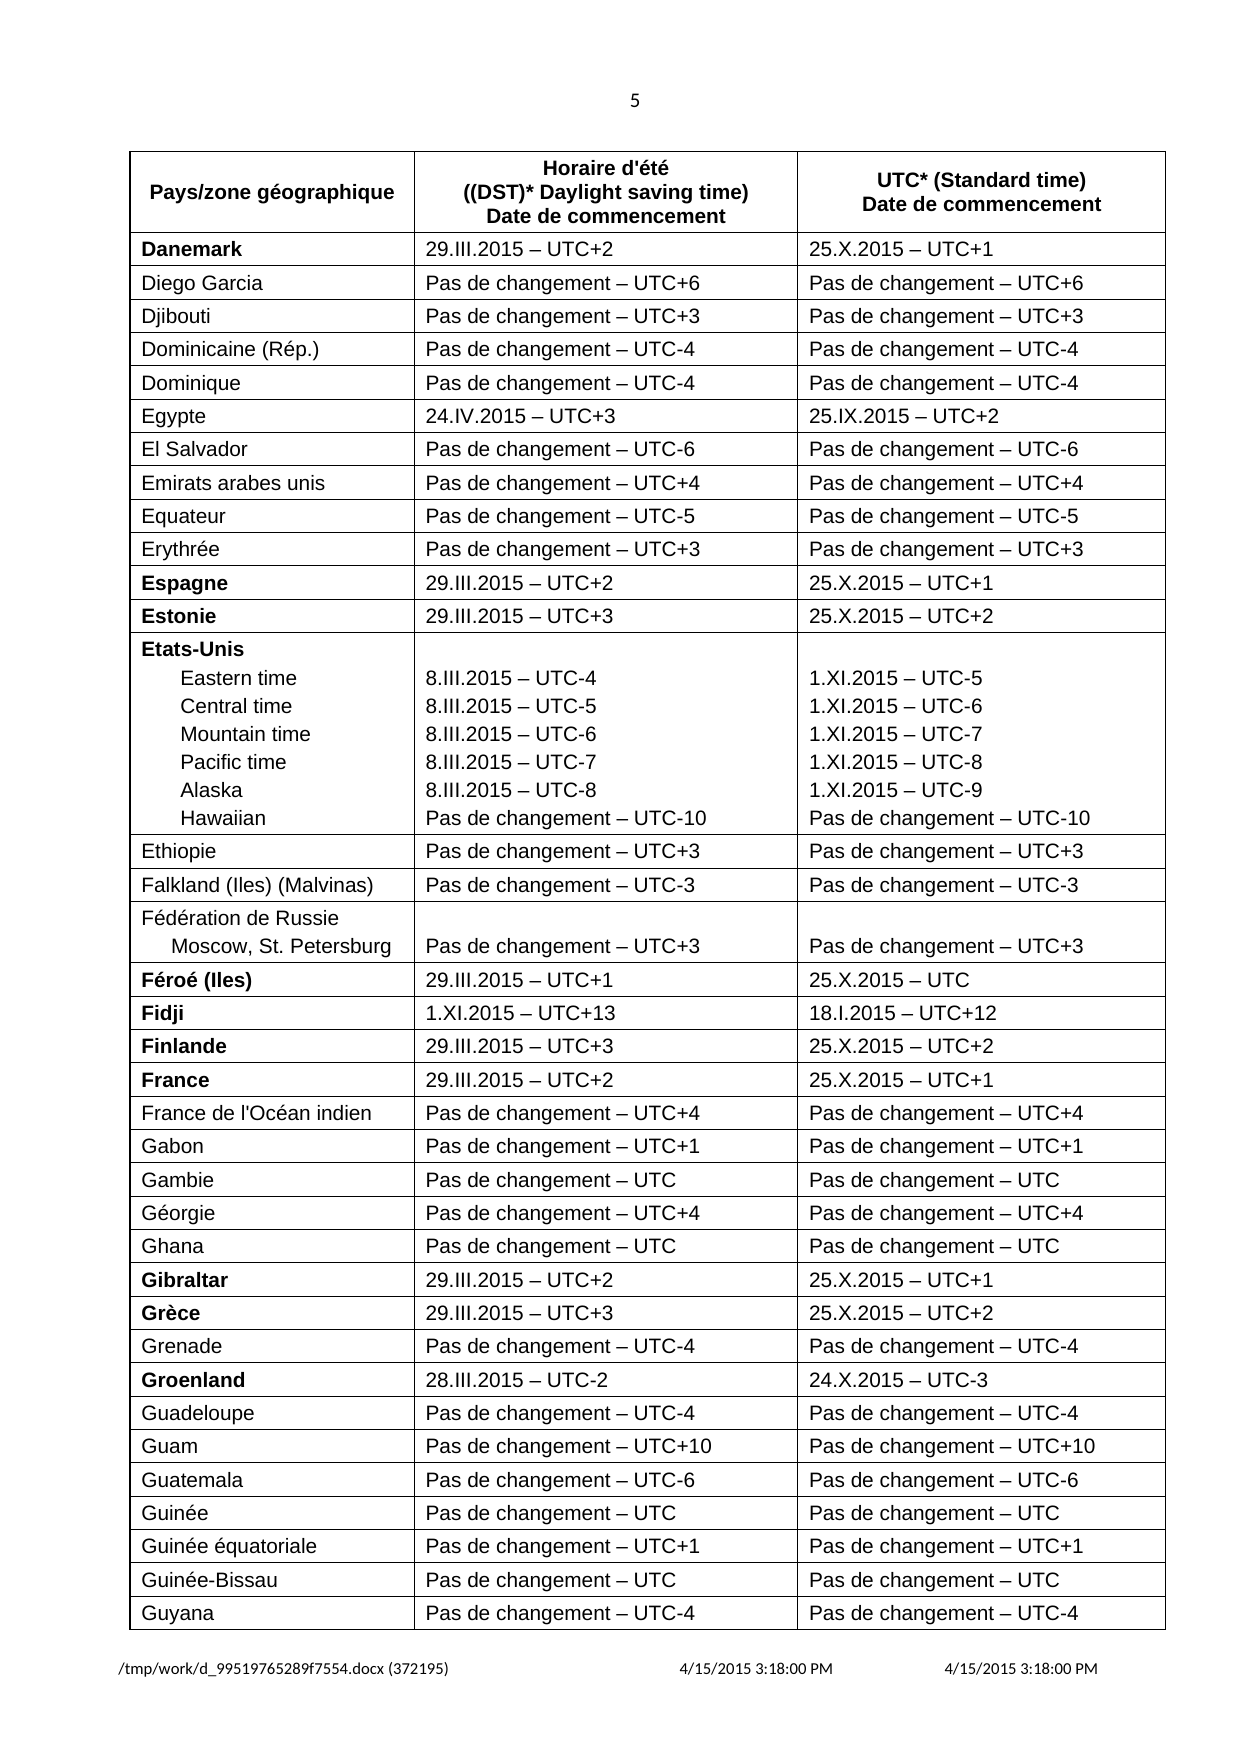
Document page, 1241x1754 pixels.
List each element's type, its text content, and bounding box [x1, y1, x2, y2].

table_cell France [131, 1063, 414, 1096]
table_cell Falkland (Iles) (Malvinas) [131, 869, 414, 901]
table_cell 24.IV.2015 – UTC+3 [415, 400, 797, 432]
table_header Pays/zone géographique [131, 152, 414, 232]
table_cell 29.III.2015 – UTC+2 [415, 233, 797, 265]
table_cell Dominicaine (Rép.) [131, 333, 414, 365]
table_cell Pas de changement – UTC [415, 1497, 797, 1529]
table_cell 29.III.2015 – UTC+1 [415, 963, 797, 996]
table_cell France de l'Océan indien [131, 1097, 414, 1129]
table_cell Gambie [131, 1163, 414, 1196]
table_cell Pas de changement – UTC+10 [798, 1430, 1165, 1462]
table_cell Pas de changement – UTC-4 [415, 1397, 797, 1429]
table_cell Pas de changement – UTC+4 [415, 466, 797, 499]
table_cell 25.X.2015 – UTC [798, 963, 1165, 996]
table_cell Pas de changement – UTC+6 [415, 266, 797, 299]
table_cell Dominique [131, 366, 414, 399]
table_cell Pas de changement – UTC-6 [415, 433, 797, 465]
table_cell Egypte [131, 400, 414, 432]
table_cell Guadeloupe [131, 1397, 414, 1429]
table_cell Pas de changement – UTC+3 [798, 533, 1165, 565]
table_cell Pas de changement – UTC+1 [798, 1530, 1165, 1562]
table_cell Pas de changement – UTC+1 [415, 1530, 797, 1562]
table_cell Pas de changement – UTC+4 [415, 1197, 797, 1229]
table_cell 29.III.2015 – UTC+3 [415, 600, 797, 632]
table_cell Guinée [131, 1497, 414, 1529]
table_cell Emirats arabes unis [131, 466, 414, 499]
table_cell 18.I.2015 – UTC+12 [798, 997, 1165, 1029]
table_cell Pas de changement – UTC+4 [415, 1097, 797, 1129]
table_cell El Salvador [131, 433, 414, 465]
table_cell Pas de changement – UTC [798, 1230, 1165, 1262]
table_cell 25.IX.2015 – UTC+2 [798, 400, 1165, 432]
table_cell Guinée équatoriale [131, 1530, 414, 1562]
table_cell 24.X.2015 – UTC-3 [798, 1363, 1165, 1396]
table_cell Pas de changement – UTC [798, 1497, 1165, 1529]
table_cell Pas de changement – UTC-4 [798, 333, 1165, 365]
table_cell Pas de changement – UTC [798, 1563, 1165, 1596]
table_header Horaire d'été ((DST)* Daylight saving time) Date de commencement [415, 152, 797, 232]
table_cell Pas de changement – UTC-3 [798, 869, 1165, 901]
table_cell Pas de changement – UTC-4 [798, 1597, 1165, 1625]
table_cell Guam [131, 1430, 414, 1462]
table_cell 25.X.2015 – UTC+2 [798, 1030, 1165, 1062]
table_cell Gibraltar [131, 1263, 414, 1296]
table_cell Pas de changement – UTC-4 [798, 1397, 1165, 1429]
table_cell Pas de changement – UTC-6 [798, 433, 1165, 465]
table_cell 29.III.2015 – UTC+2 [415, 1063, 797, 1096]
table_cell Pas de changement – UTC+6 [798, 266, 1165, 299]
table_cell Pas de changement – UTC+4 [798, 1097, 1165, 1129]
table_cell Danemark [131, 233, 414, 265]
table_cell Pas de changement – UTC+3 [798, 902, 1165, 962]
table_cell 1.XI.2015 – UTC-5 1.XI.2015 – UTC-6 1.XI.2015 – UTC-7 1.XI.2015 – UTC-8 1.XI.2015 – UTC-9 Pas de changement – UTC-10 [798, 633, 1165, 834]
table_cell Guatemala [131, 1463, 414, 1496]
table_cell Diego Garcia [131, 266, 414, 299]
table_cell 28.III.2015 – UTC-2 [415, 1363, 797, 1396]
table_cell 29.III.2015 – UTC+3 [415, 1297, 797, 1329]
table_cell 8.III.2015 – UTC-4 8.III.2015 – UTC-5 8.III.2015 – UTC-6 8.III.2015 – UTC-7 8.III.2015 – UTC-8 Pas de changement – UTC-10 [415, 633, 797, 834]
table_cell 25.X.2015 – UTC+1 [798, 1063, 1165, 1096]
table_cell Pas de changement – UTC+3 [415, 835, 797, 867]
table_cell Féroé (Iles) [131, 963, 414, 996]
table_cell Fédération de Russie Moscow, St. Petersburg [131, 902, 414, 962]
table_cell Pas de changement – UTC-4 [415, 1330, 797, 1362]
table_cell Pas de changement – UTC-5 [415, 500, 797, 532]
table_cell Pas de changement – UTC-5 [798, 500, 1165, 532]
table_cell 29.III.2015 – UTC+2 [415, 566, 797, 599]
table_cell 29.III.2015 – UTC+2 [415, 1263, 797, 1296]
table_cell Pas de changement – UTC-3 [415, 869, 797, 901]
table_cell Pas de changement – UTC+10 [415, 1430, 797, 1462]
table_cell Pas de changement – UTC-4 [415, 1597, 797, 1625]
table_cell 25.X.2015 – UTC+1 [798, 1263, 1165, 1296]
table_cell Guyana [131, 1597, 414, 1625]
table_cell Erythrée [131, 533, 414, 565]
table_cell Espagne [131, 566, 414, 599]
table_cell Grenade [131, 1330, 414, 1362]
table_cell Groenland [131, 1363, 414, 1396]
table_cell 1.XI.2015 – UTC+13 [415, 997, 797, 1029]
table_cell Etats-Unis Eastern time Central time Mountain time Pacific time Alaska Hawaiian [131, 633, 414, 834]
table_cell Pas de changement – UTC-4 [798, 366, 1165, 399]
table_cell Estonie [131, 600, 414, 632]
table_cell Pas de changement – UTC+4 [798, 466, 1165, 499]
table_cell Pas de changement – UTC-4 [798, 1330, 1165, 1362]
table_cell Gabon [131, 1130, 414, 1162]
table_cell Pas de changement – UTC-4 [415, 366, 797, 399]
table_cell 25.X.2015 – UTC+2 [798, 600, 1165, 632]
table_cell Grèce [131, 1297, 414, 1329]
table_cell Pas de changement – UTC [798, 1163, 1165, 1196]
table_cell Pas de changement – UTC+3 [798, 835, 1165, 867]
table_cell Ethiopie [131, 835, 414, 867]
table_cell Finlande [131, 1030, 414, 1062]
table_cell Pas de changement – UTC [415, 1163, 797, 1196]
table_cell Pas de changement – UTC-4 [415, 333, 797, 365]
table_cell Pas de changement – UTC+3 [415, 300, 797, 332]
table_cell 29.III.2015 – UTC+3 [415, 1030, 797, 1062]
table_cell Equateur [131, 500, 414, 532]
table_cell Pas de changement – UTC+3 [415, 902, 797, 962]
table_cell Pas de changement – UTC+4 [798, 1197, 1165, 1229]
table_cell Pas de changement – UTC+1 [415, 1130, 797, 1162]
table_cell Pas de changement – UTC-6 [798, 1463, 1165, 1496]
table_header UTC* (Standard time) Date de commencement [798, 152, 1165, 232]
table_cell 25.X.2015 – UTC+1 [798, 566, 1165, 599]
table_cell Géorgie [131, 1197, 414, 1229]
table_cell Pas de changement – UTC+3 [415, 533, 797, 565]
table_cell Pas de changement – UTC [415, 1563, 797, 1596]
table_cell Pas de changement – UTC [415, 1230, 797, 1262]
table_cell 25.X.2015 – UTC+2 [798, 1297, 1165, 1329]
table_cell 25.X.2015 – UTC+1 [798, 233, 1165, 265]
table_cell Ghana [131, 1230, 414, 1262]
table_cell Fidji [131, 997, 414, 1029]
table_cell Djibouti [131, 300, 414, 332]
table_cell Pas de changement – UTC+3 [798, 300, 1165, 332]
table_cell Pas de changement – UTC+1 [798, 1130, 1165, 1162]
table_cell Guinée-Bissau [131, 1563, 414, 1596]
table_cell Pas de changement – UTC-6 [415, 1463, 797, 1496]
